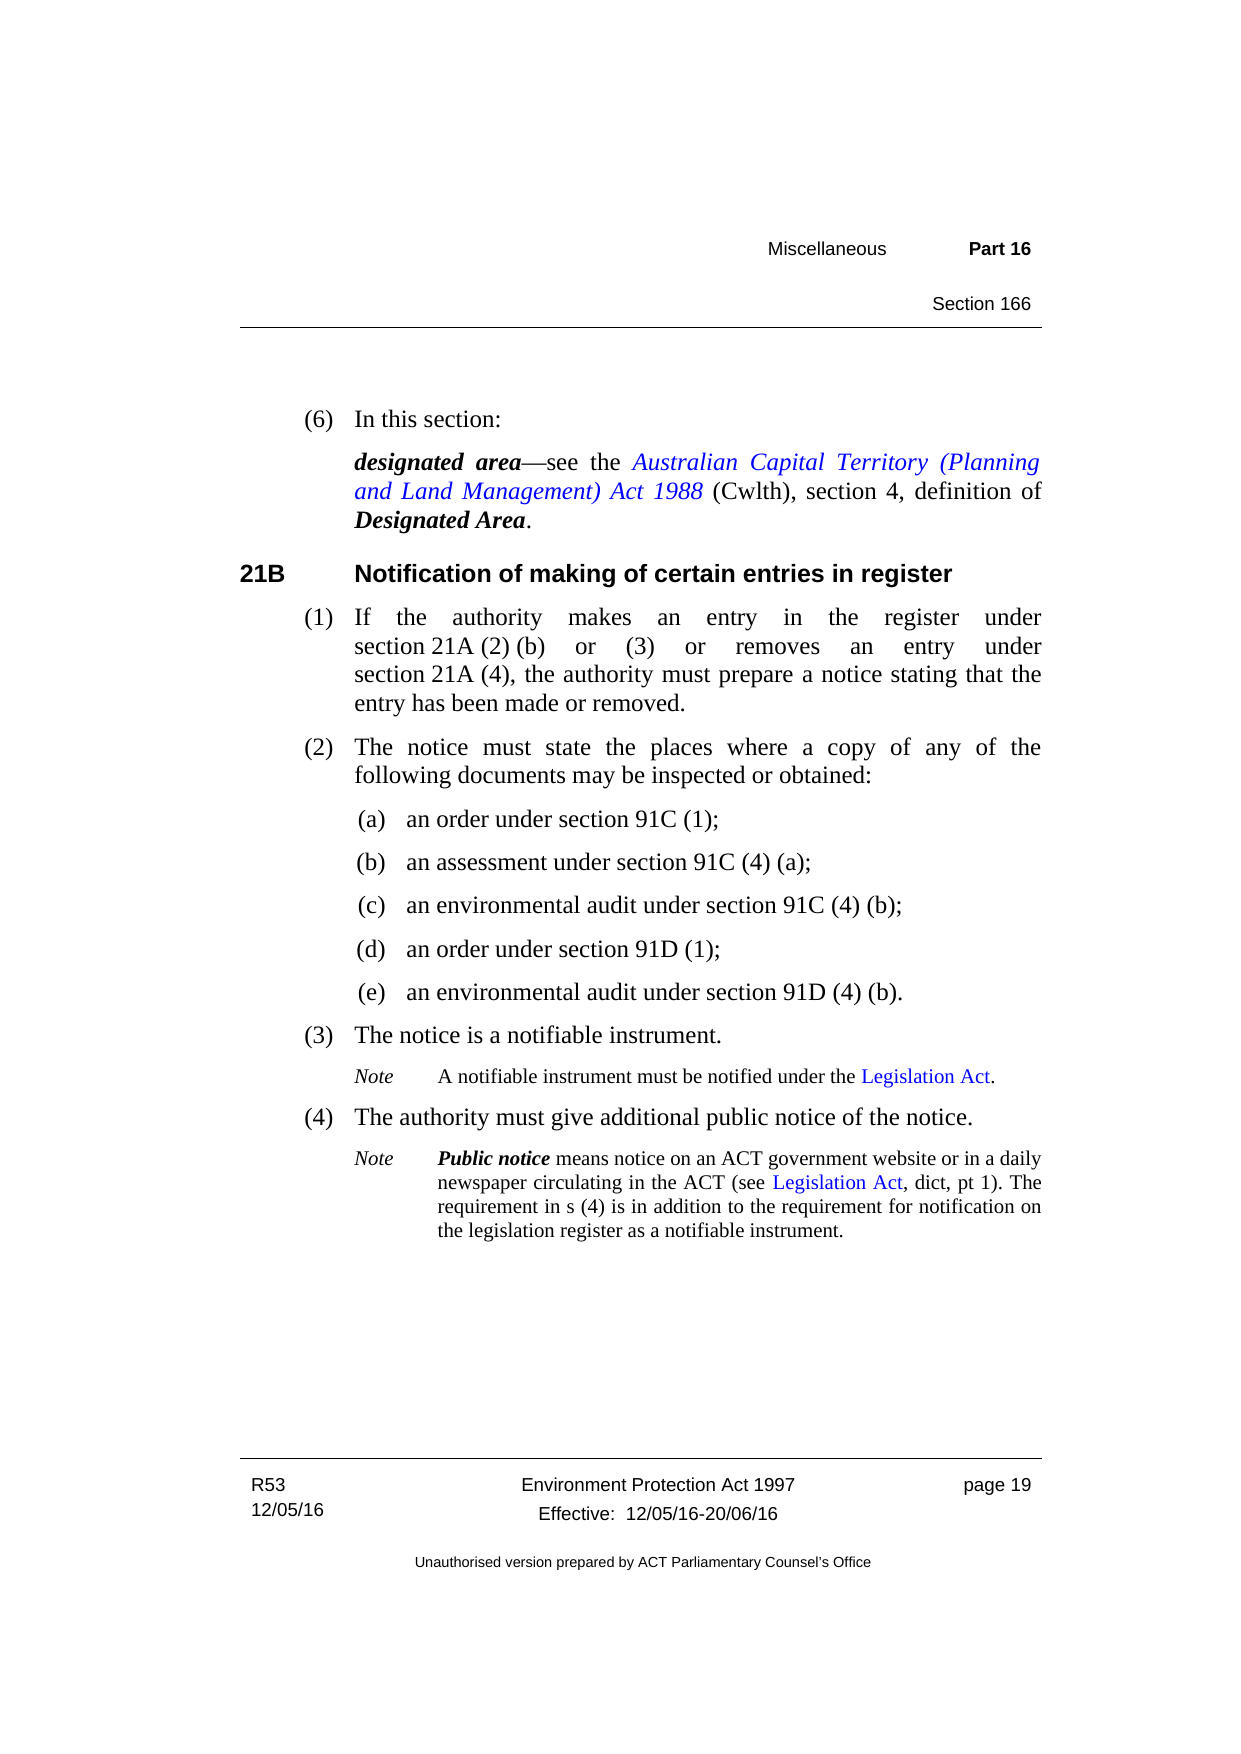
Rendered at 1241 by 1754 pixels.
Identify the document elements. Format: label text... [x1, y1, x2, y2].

text Note Public notice means notice on an ACT government website or in a daily newspaper circulating in the ACT (see Legislation Act, dict, pt 1). The requirement in s (4) is in addition to the requirement for notification on the legislation register as a notifiable instrument. [354, 1146, 1042, 1242]
text (e) an environmental audit under section 91D (4) (b). [239, 977, 1042, 1006]
text designated area—see the Australian Capital Territory (Planning and Land Management) Act 1988 (Cwlth), section 4, definition of Designated Area. [354, 447, 1042, 534]
text (a) an order under section 91C (1); [239, 804, 1042, 832]
text (c) an environmental audit under section 91C (4) (b); [239, 890, 1042, 919]
text (4) The authority must give additional public notice of the notice. [239, 1102, 1042, 1131]
text 21B Notification of making of certain entries in register [239, 559, 1042, 587]
text (6) In this section: [239, 404, 1042, 433]
text (1) If the authority makes an entry in the register under section 21A (2) (b) or (3) or removes an entry under section 21A (4), the authority must prepare a notice stating that the entry has been made or removed. [239, 602, 1042, 717]
text Note A notifiable instrument must be notified under the Legislation Act. [354, 1064, 1042, 1088]
text (3) The notice is a notifiable instrument. [239, 1020, 1042, 1049]
text (d) an order under section 91D (1); [239, 934, 1042, 962]
text (2) The notice must state the places where a copy of any of the following documents may be inspected or obtained: [239, 732, 1042, 789]
text (b) an assessment under section 91C (4) (a); [239, 847, 1042, 876]
